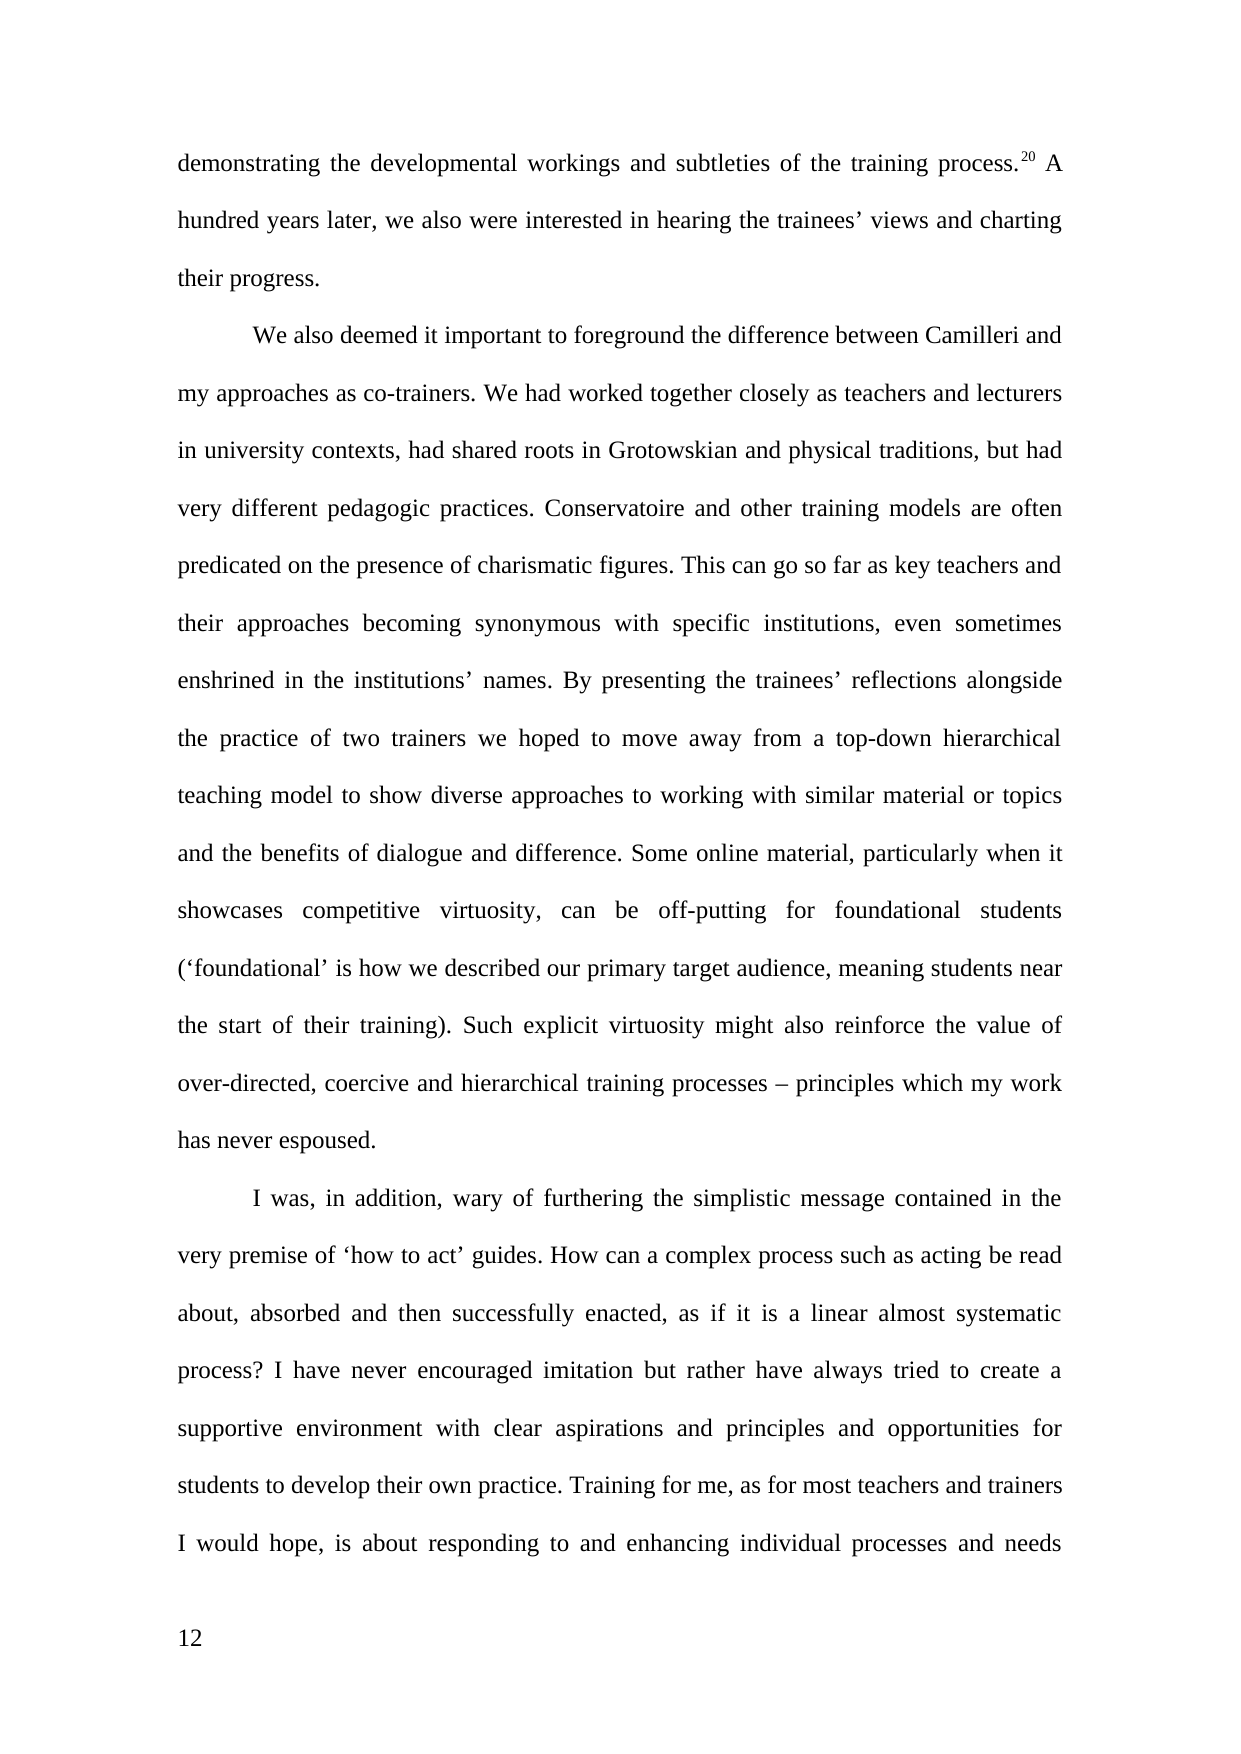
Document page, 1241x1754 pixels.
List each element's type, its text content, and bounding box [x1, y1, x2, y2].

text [177, 1183, 1063, 1556]
text We also deemed it important to foreground the difference between Camilleri and my approaches as co-trainers. We had worked together closely as teachers and lecturers in university contexts, had shared roots in Grotowskian and physical traditions, but had very different pedagogic practices. Conservatoire and other training models are often predicated on the presence of charismatic figures. This can go so far as key teachers and their approaches becoming synonymous with specific institutions, even sometimes enshrined in the institutions’ names. By presenting the trainees’ reflections alongside the practice of two trainers we hoped to move away from a top-down hierarchical teaching model to show diverse approaches to working with similar material or topics and the benefits of dialogue and difference. Some online material, particularly when it showcases competitive virtuosity, can be off-putting for foundational students (‘foundational’ is how we described our primary target audience, meaning students near the start of their training). Such explicit virtuosity might also reinforce the value of over-directed, coercive and hierarchical training processes – principles which my work has never espoused. [177, 320, 1063, 1154]
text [177, 148, 1063, 291]
